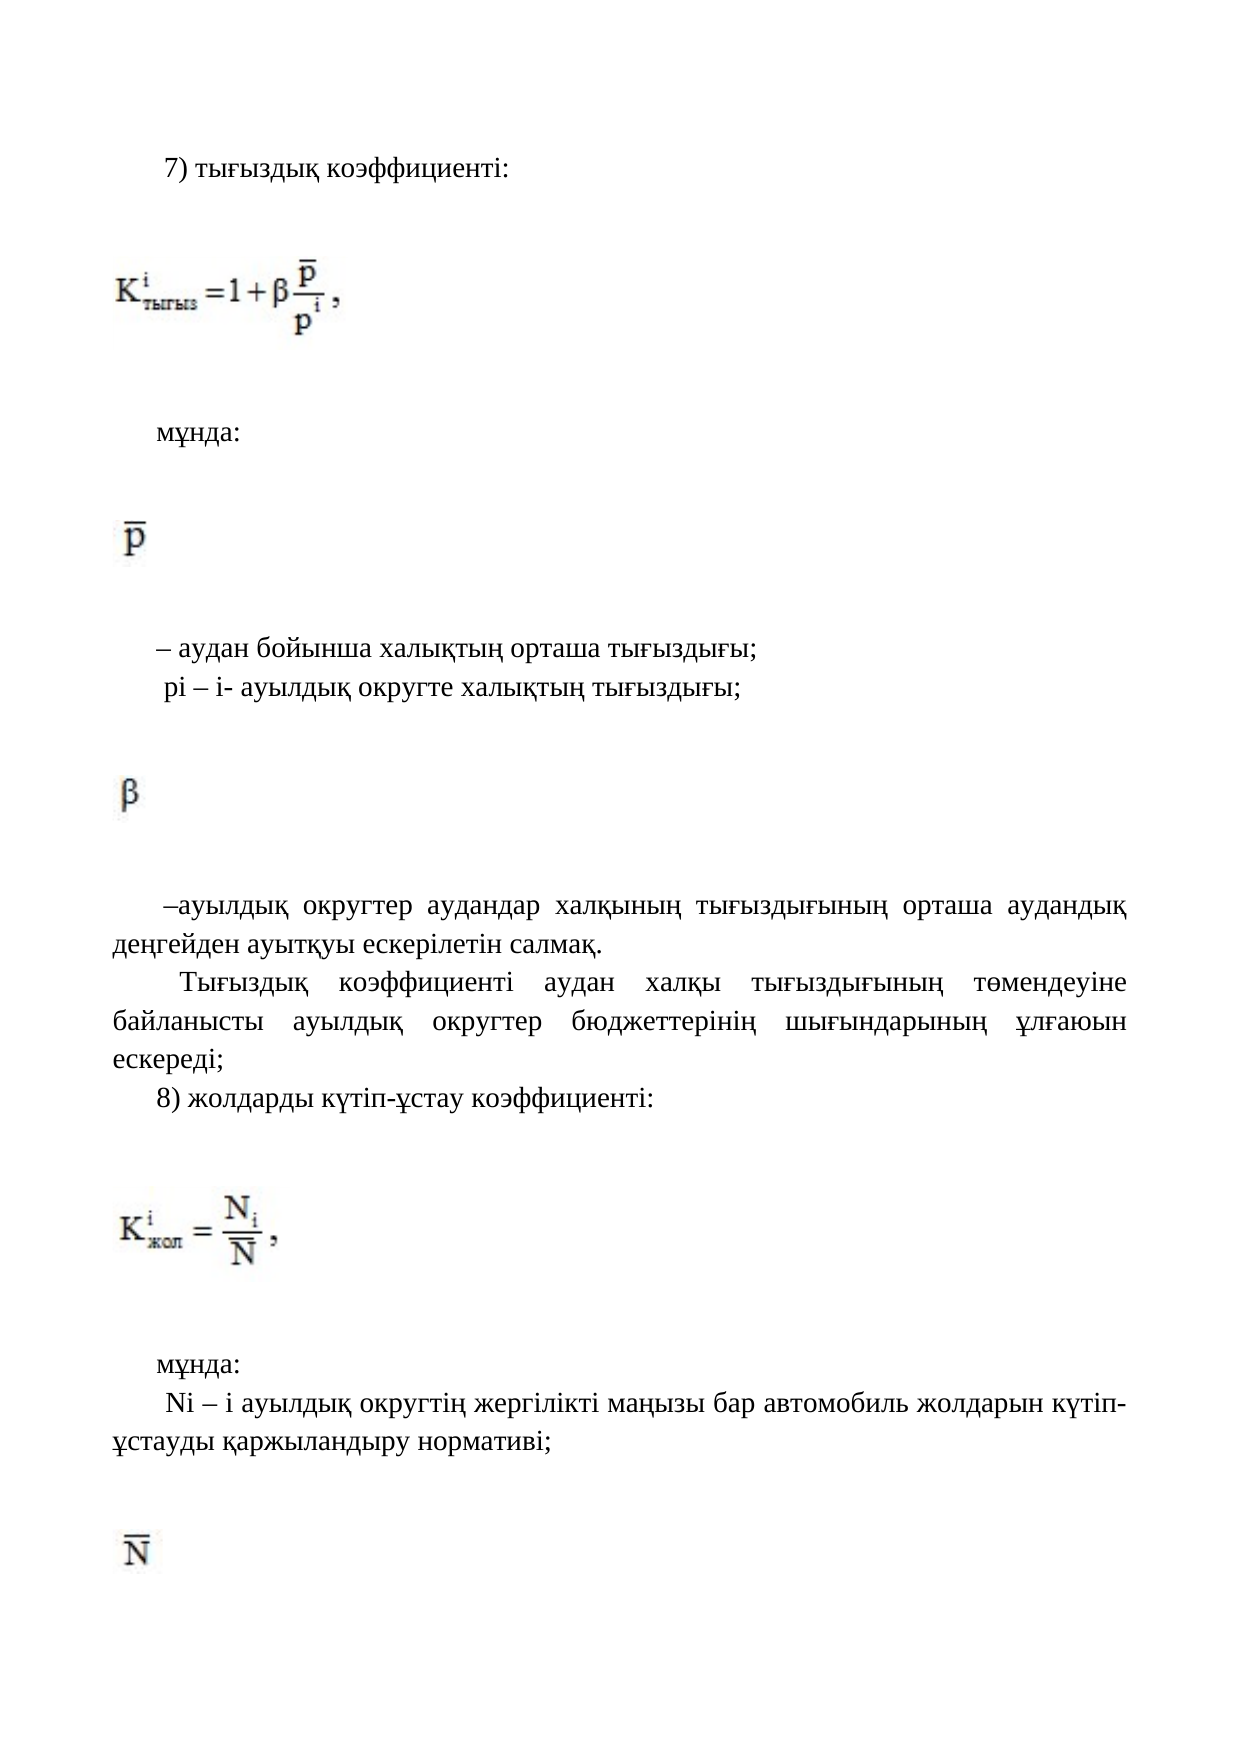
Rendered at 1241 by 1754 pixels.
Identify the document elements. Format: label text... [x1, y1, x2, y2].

text –ауылдық округтер аудандар халқының тығыздығының орташа аудандық деңгейден ауытқуы ескерілетін салмақ. [112, 887, 1128, 959]
text 7) тығыздық коэффициенті: [112, 150, 1128, 183]
text мұнда: [112, 414, 1128, 448]
picture [112, 1186, 290, 1282]
picture [112, 1529, 163, 1574]
text рi – i- ауылдық округте халықтың тығыздығы; [112, 669, 1128, 702]
picture [112, 256, 348, 350]
text – аудан бойынша халықтың орташа тығыздығы; [112, 630, 1128, 664]
text мұнда: [112, 1346, 1128, 1380]
text Тығыздық коэффициенті аудан халқы тығыздығының төмендеуіне байланысты ауылдық округтер бюджеттерінің шығындарының ұлғаюын ескереді; [112, 964, 1128, 1075]
text 8) жолдарды күтіп-ұстау коэффициенті: [112, 1080, 1128, 1113]
picture [112, 775, 148, 823]
picture [112, 520, 155, 567]
text Ni – i ауылдық округтің жергілікті маңызы бар автомобиль жолдарын күтіп-ұстауды қаржыландыру нормативі; [112, 1385, 1128, 1457]
